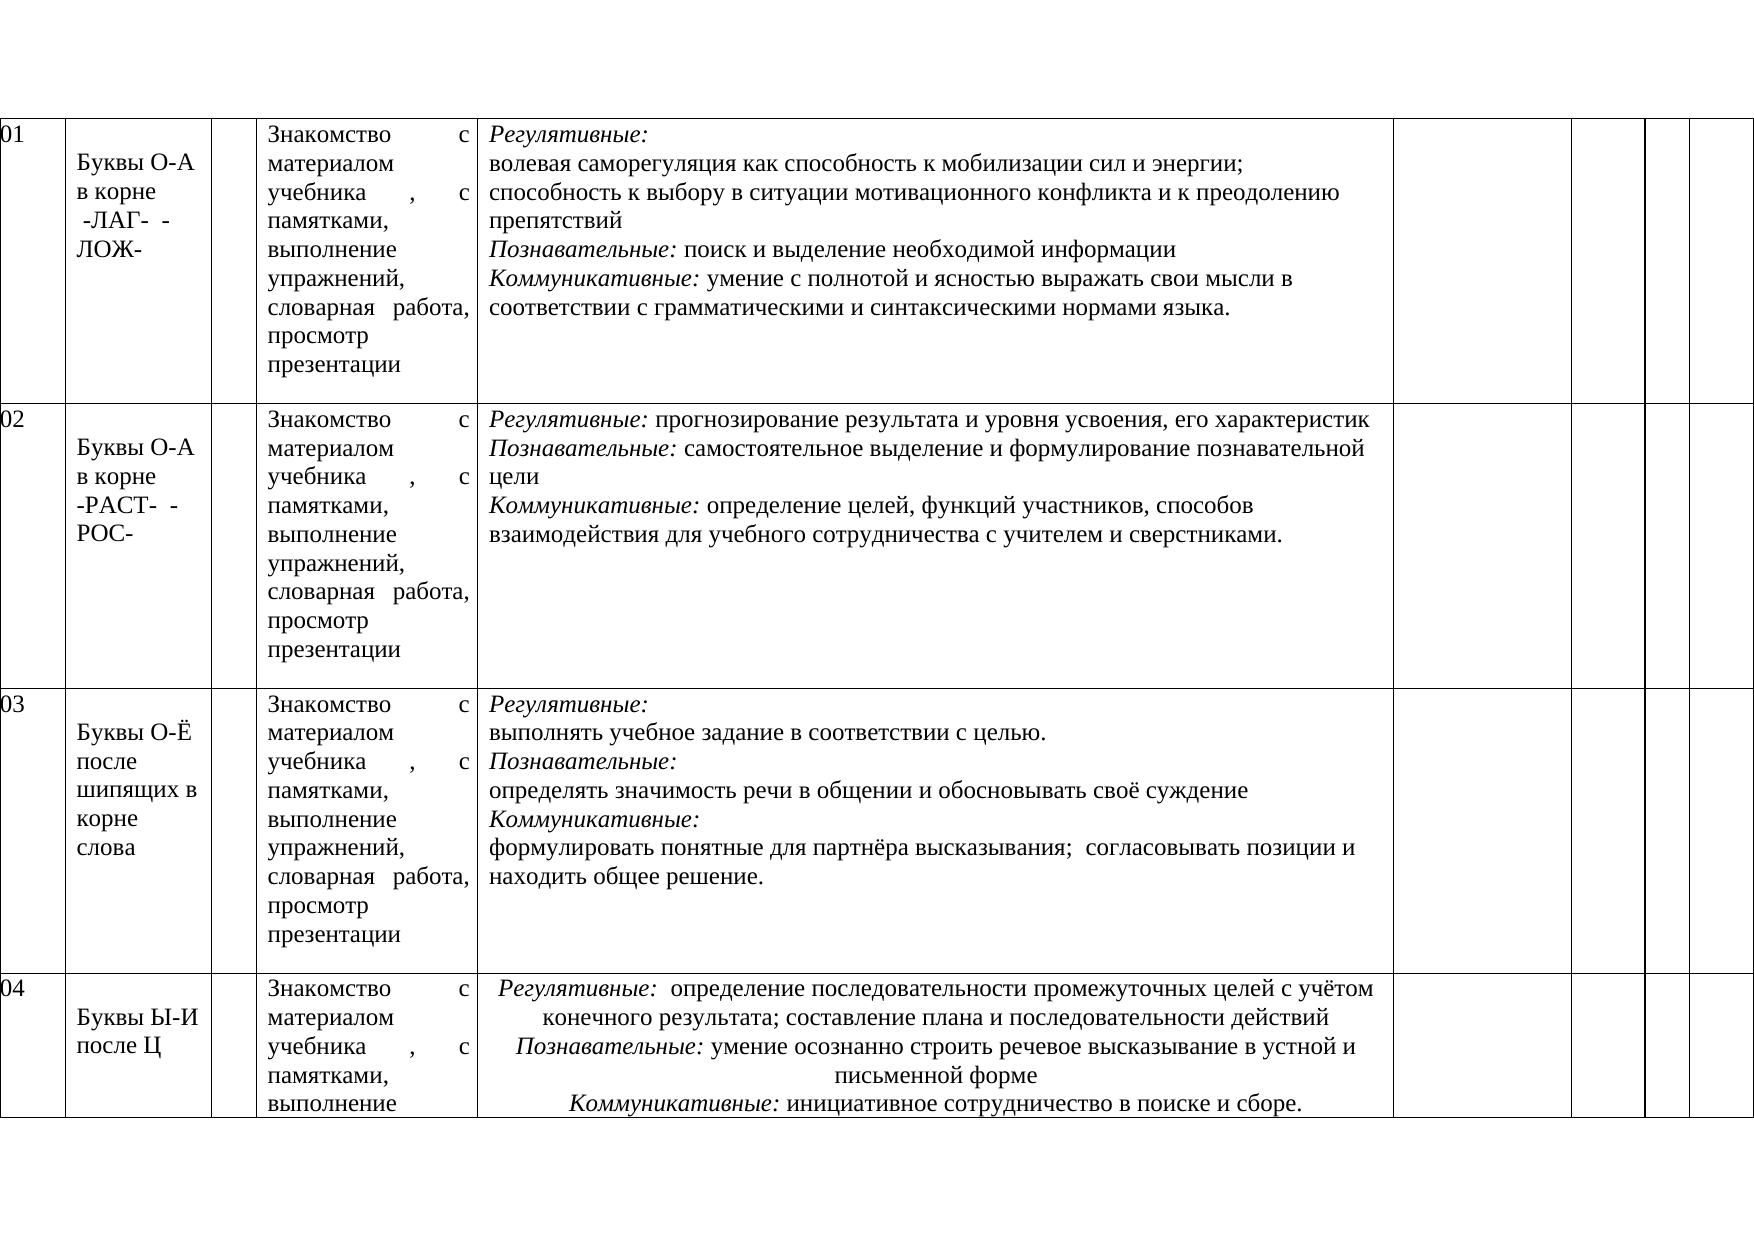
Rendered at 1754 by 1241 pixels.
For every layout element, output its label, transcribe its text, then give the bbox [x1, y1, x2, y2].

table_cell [478, 119, 1393, 403]
table_cell [212, 689, 256, 972]
table_cell [1690, 119, 1753, 403]
table_cell [212, 404, 256, 688]
table_cell [1646, 689, 1689, 972]
table_cell [1572, 404, 1644, 688]
table_cell [1572, 974, 1644, 1117]
table_cell Буквы О-А в корне -РАСТ- -РОС- [66, 404, 211, 688]
table_cell [1394, 974, 1571, 1117]
table_cell Знакомство с материалом учебника , с памятками, выполнение упражнений, словарная работа, просмотр презентации [257, 404, 477, 688]
table_cell [212, 119, 256, 403]
table_cell [1646, 974, 1689, 1117]
table_cell Регулятивные: прогнозирование результата и уровня усвоения, его характеристик Познавательные: самостоятельное выделение и формулирование познавательной цели Коммуникативные: определение целей, функций участников, способов взаимодействия для учебного сотрудничества с учителем и сверстниками. [478, 404, 1393, 688]
table_cell [1394, 404, 1571, 688]
table_cell [1394, 119, 1571, 403]
table_cell 104 [1, 974, 65, 1117]
table_cell Знакомство с материалом учебника , с памятками, выполнение упражнений, словарная работа, просмотр презентации [257, 689, 477, 972]
table_cell Буквы О-А в корне -ЛАГ- -ЛОЖ- [66, 119, 211, 403]
table_cell Буквы О-Ё после шипящих в корне слова [66, 689, 211, 972]
table_cell [1572, 689, 1644, 972]
table_cell Регулятивные: выполнять учебное задание в соответствии с целью. Познавательные: определять значимость речи в общении и обосновывать своё суждение Коммуникативные: формулировать понятные для партнёра высказывания; согласовывать позиции и находить общее решение. [478, 689, 1393, 972]
table_cell [212, 974, 256, 1117]
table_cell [257, 119, 477, 403]
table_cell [478, 974, 1393, 1117]
table_cell 101 [1, 119, 65, 403]
table_cell [1394, 689, 1571, 972]
table_cell [1690, 689, 1753, 972]
table_cell [1690, 404, 1753, 688]
table_cell [1572, 119, 1644, 403]
table_cell 102 [1, 404, 65, 688]
table_cell 103 [1, 689, 65, 972]
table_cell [257, 974, 477, 1117]
table_cell [1646, 119, 1689, 403]
table_cell [1690, 974, 1753, 1117]
table_cell Буквы Ы-И после Ц [66, 974, 211, 1117]
table_cell [1646, 404, 1689, 688]
